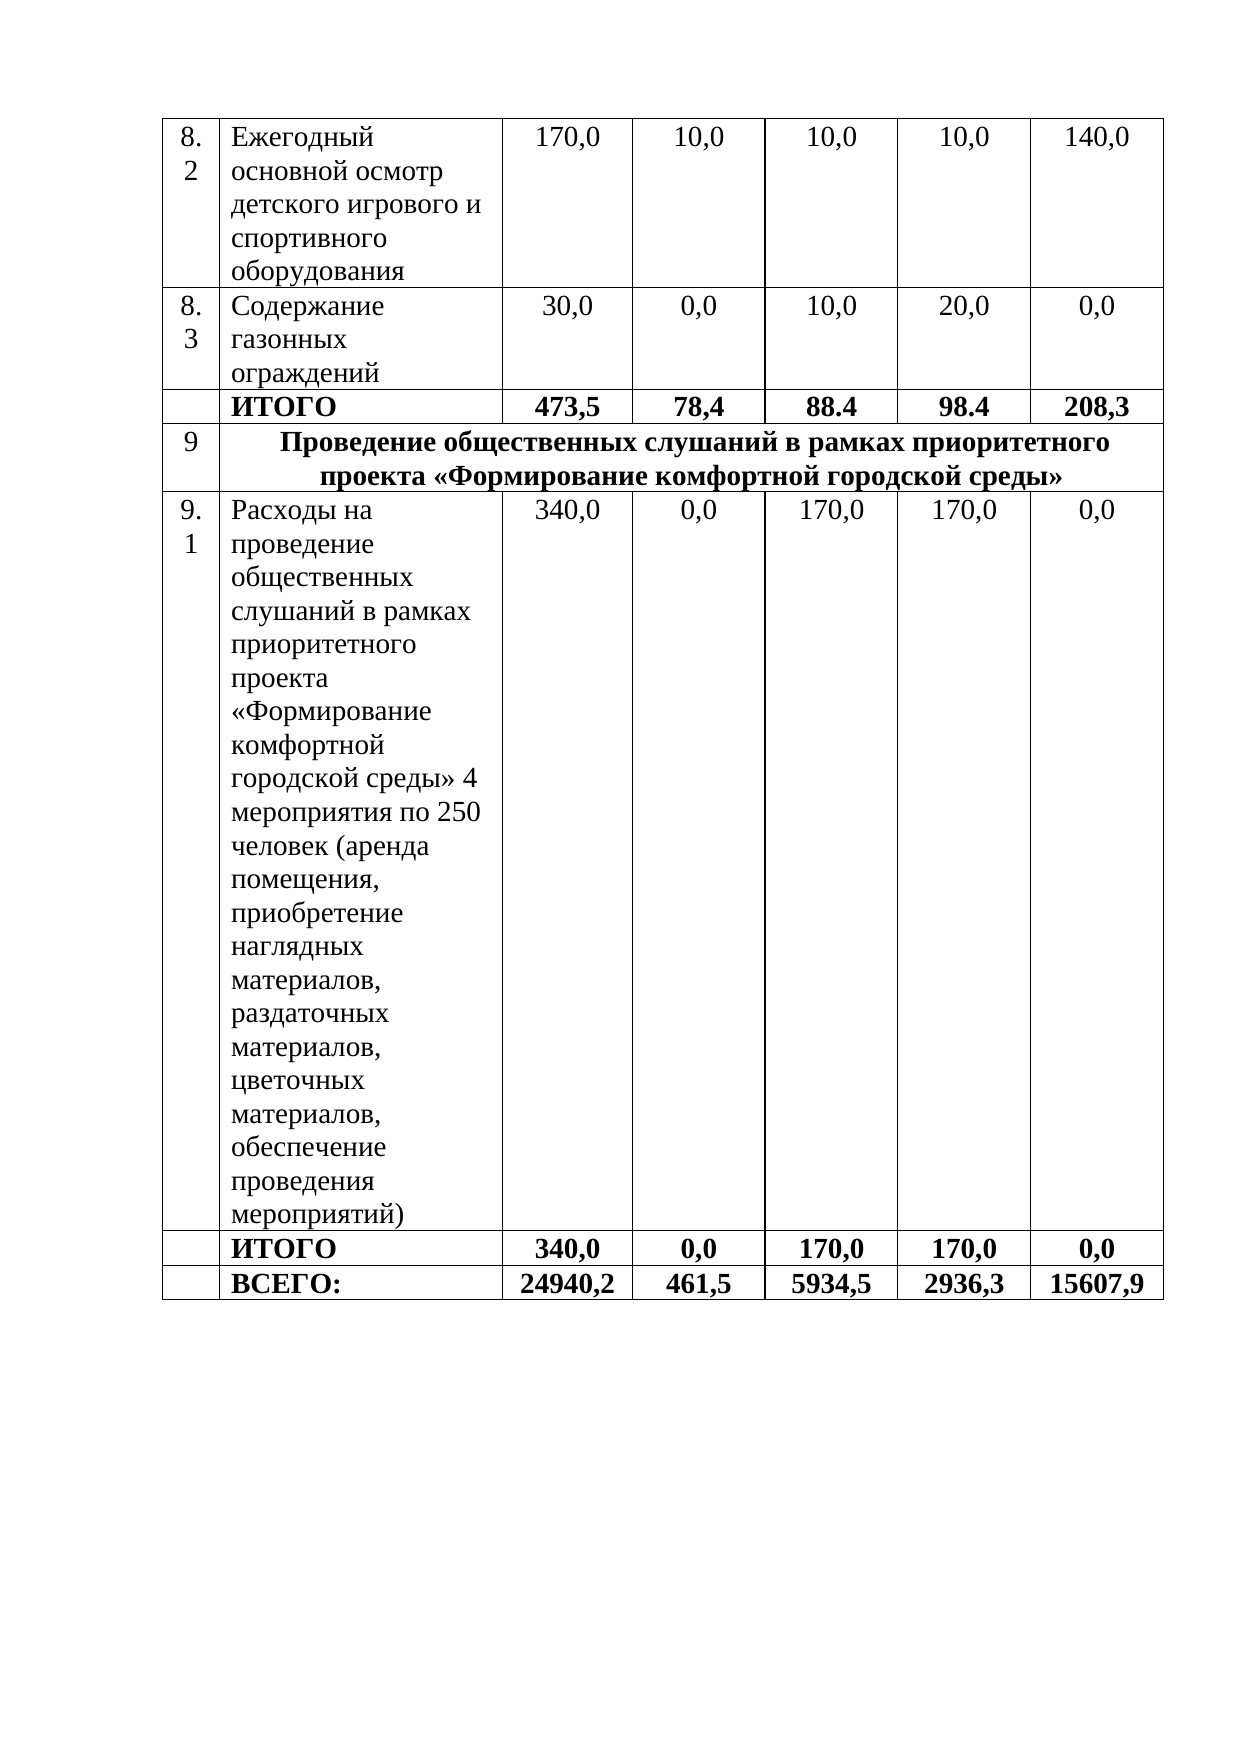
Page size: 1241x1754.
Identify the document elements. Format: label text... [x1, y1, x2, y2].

table_cell 170,0 [898, 492, 1030, 1230]
table_cell 15607,9 [1031, 1266, 1163, 1299]
table_cell 0,0 [1031, 1231, 1163, 1265]
table_cell 9 [163, 424, 219, 491]
table_cell 0,0 [633, 492, 764, 1230]
table_cell Расходы на проведение общественных слушаний в рамках приоритетного проекта «Формирование комфортной городской среды» 4 мероприятия по 250 человек (аренда помещения, приобретение наглядных материалов, раздаточных материалов, цветочных материалов, обеспечение проведения мероприятий) [220, 492, 502, 1230]
table_cell 24940,2 [503, 1266, 632, 1299]
table_cell 88.4 [766, 390, 897, 423]
table_cell 170,0 [503, 119, 632, 287]
table_cell 10,0 [633, 119, 764, 287]
table_cell 98.4 [898, 390, 1030, 423]
table_cell ИТОГО [220, 390, 502, 423]
table_cell 461,5 [633, 1266, 764, 1299]
table_cell 473,5 [503, 390, 632, 423]
table_cell 5934,5 [766, 1266, 897, 1299]
table_cell 340,0 [503, 492, 632, 1230]
table_cell 2936,3 [898, 1266, 1030, 1299]
table_cell 30,0 [503, 288, 632, 388]
table_cell 8.3 [163, 288, 219, 388]
table_cell 0,0 [1031, 288, 1163, 388]
table_cell 170,0 [766, 492, 897, 1230]
table_cell [163, 1231, 219, 1265]
table_cell 78,4 [633, 390, 764, 423]
table_cell 9.1 [163, 492, 219, 1230]
table_cell 0,0 [633, 1231, 764, 1265]
table_cell Содержание газонных ограждений [220, 288, 502, 388]
table_cell ВСЕГО: [220, 1266, 502, 1299]
table_cell Проведение общественных слушаний в рамках приоритетного проекта «Формирование комфортной городской среды» [220, 424, 1163, 491]
table_cell 8.2 [163, 119, 219, 287]
table_cell ИТОГО [220, 1231, 502, 1265]
table_cell Ежегодный основной осмотр детского игрового и спортивного оборудования [220, 119, 502, 287]
table_cell [163, 1266, 219, 1299]
table_cell [163, 390, 219, 423]
table_cell 208,3 [1031, 390, 1163, 423]
table_cell 20,0 [898, 288, 1030, 388]
table_cell 10,0 [898, 119, 1030, 287]
table_cell 0,0 [633, 288, 764, 388]
table_cell 0,0 [1031, 492, 1163, 1230]
table_cell 340,0 [503, 1231, 632, 1265]
table_cell 170,0 [898, 1231, 1030, 1265]
table_cell 10,0 [766, 288, 897, 388]
table_cell 170,0 [766, 1231, 897, 1265]
table_cell 140,0 [1031, 119, 1163, 287]
table_cell 10,0 [766, 119, 897, 287]
